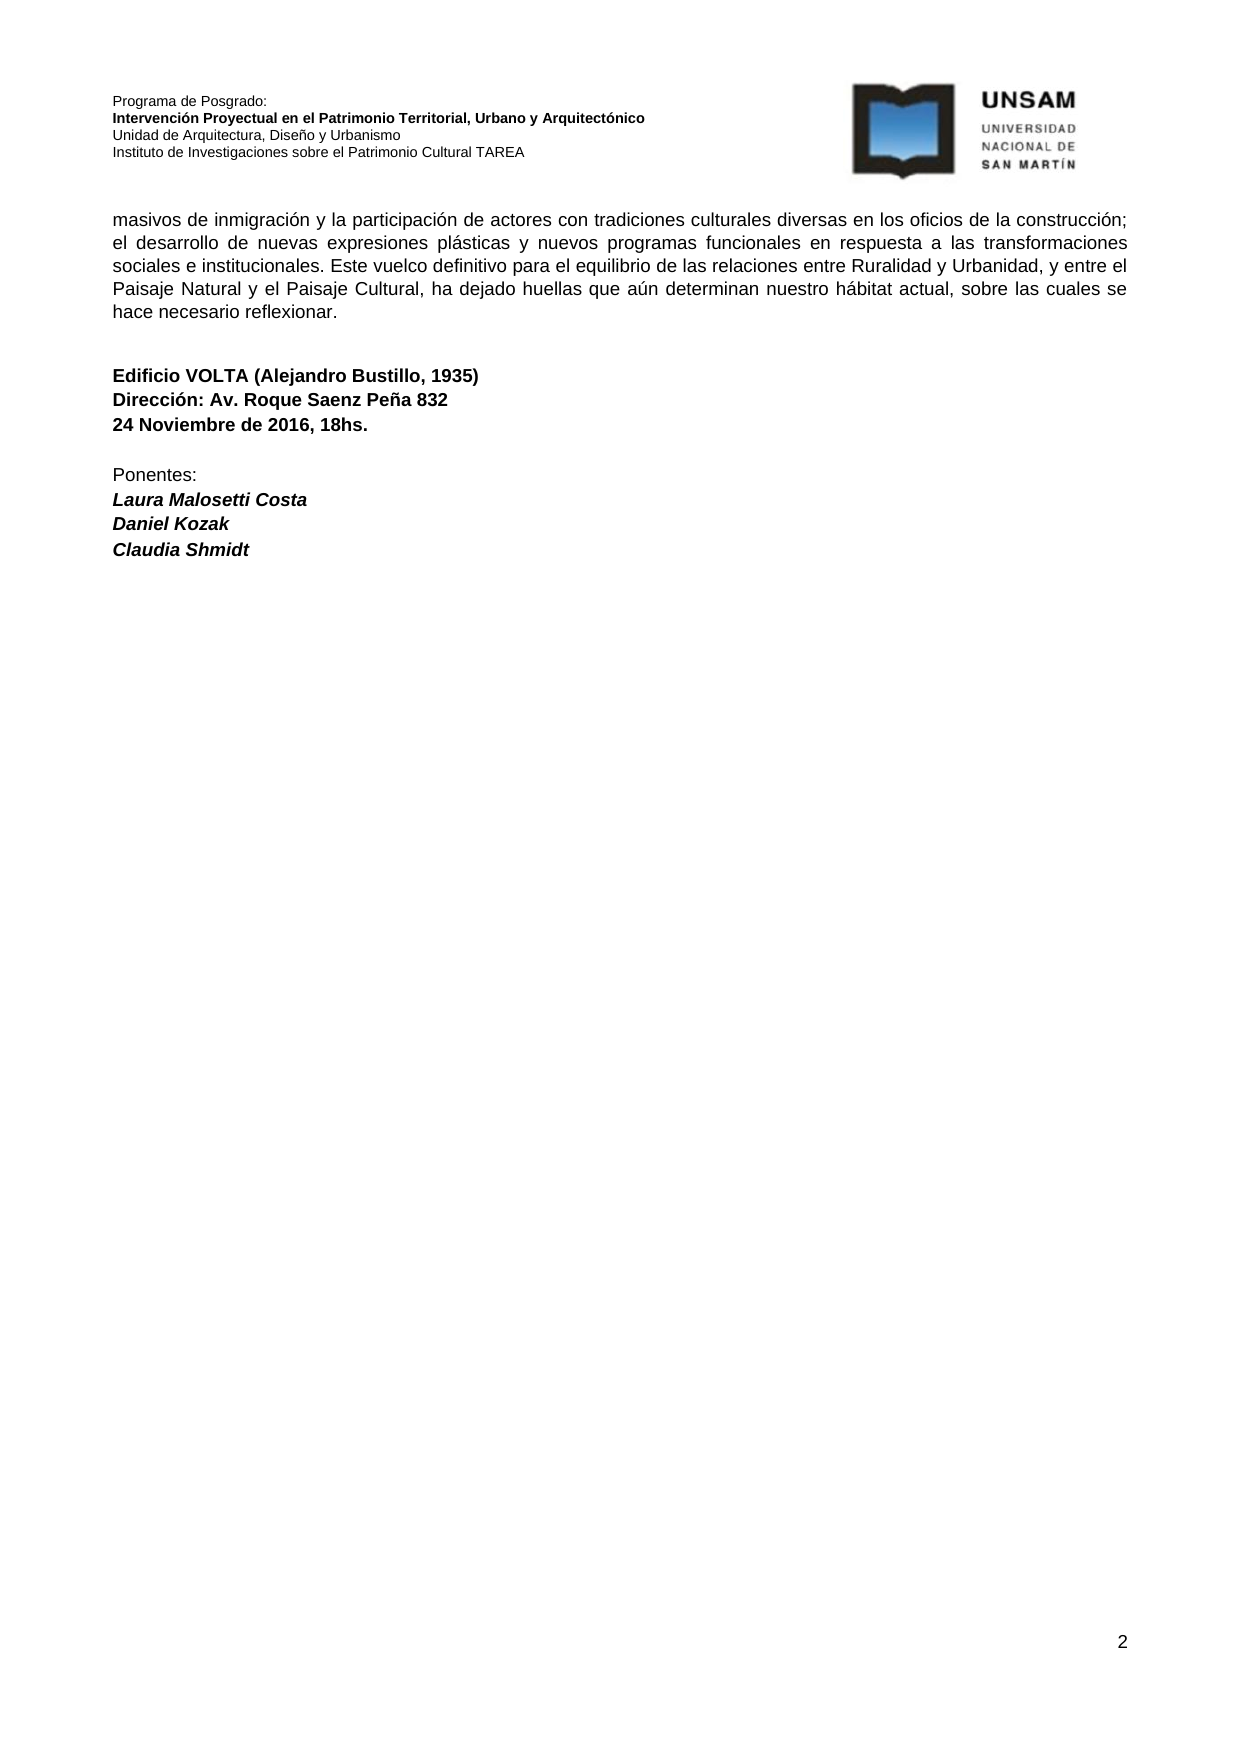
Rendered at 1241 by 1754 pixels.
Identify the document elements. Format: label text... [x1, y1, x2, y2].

text Edificio VOLTA (Alejandro Bustillo, 1935) [112, 364, 1128, 386]
list Ponentes: [112, 464, 1128, 485]
list Laura Malosetti Costa [112, 488, 1128, 510]
picture [843, 65, 1095, 192]
text Daniel Kozak [112, 513, 1128, 535]
text Dirección: Av. Roque Saenz Peña 832 [112, 389, 1128, 411]
text Claudia Shmidt [112, 538, 1128, 561]
text 24 Noviembre de 2016, 18hs. [112, 414, 1128, 436]
